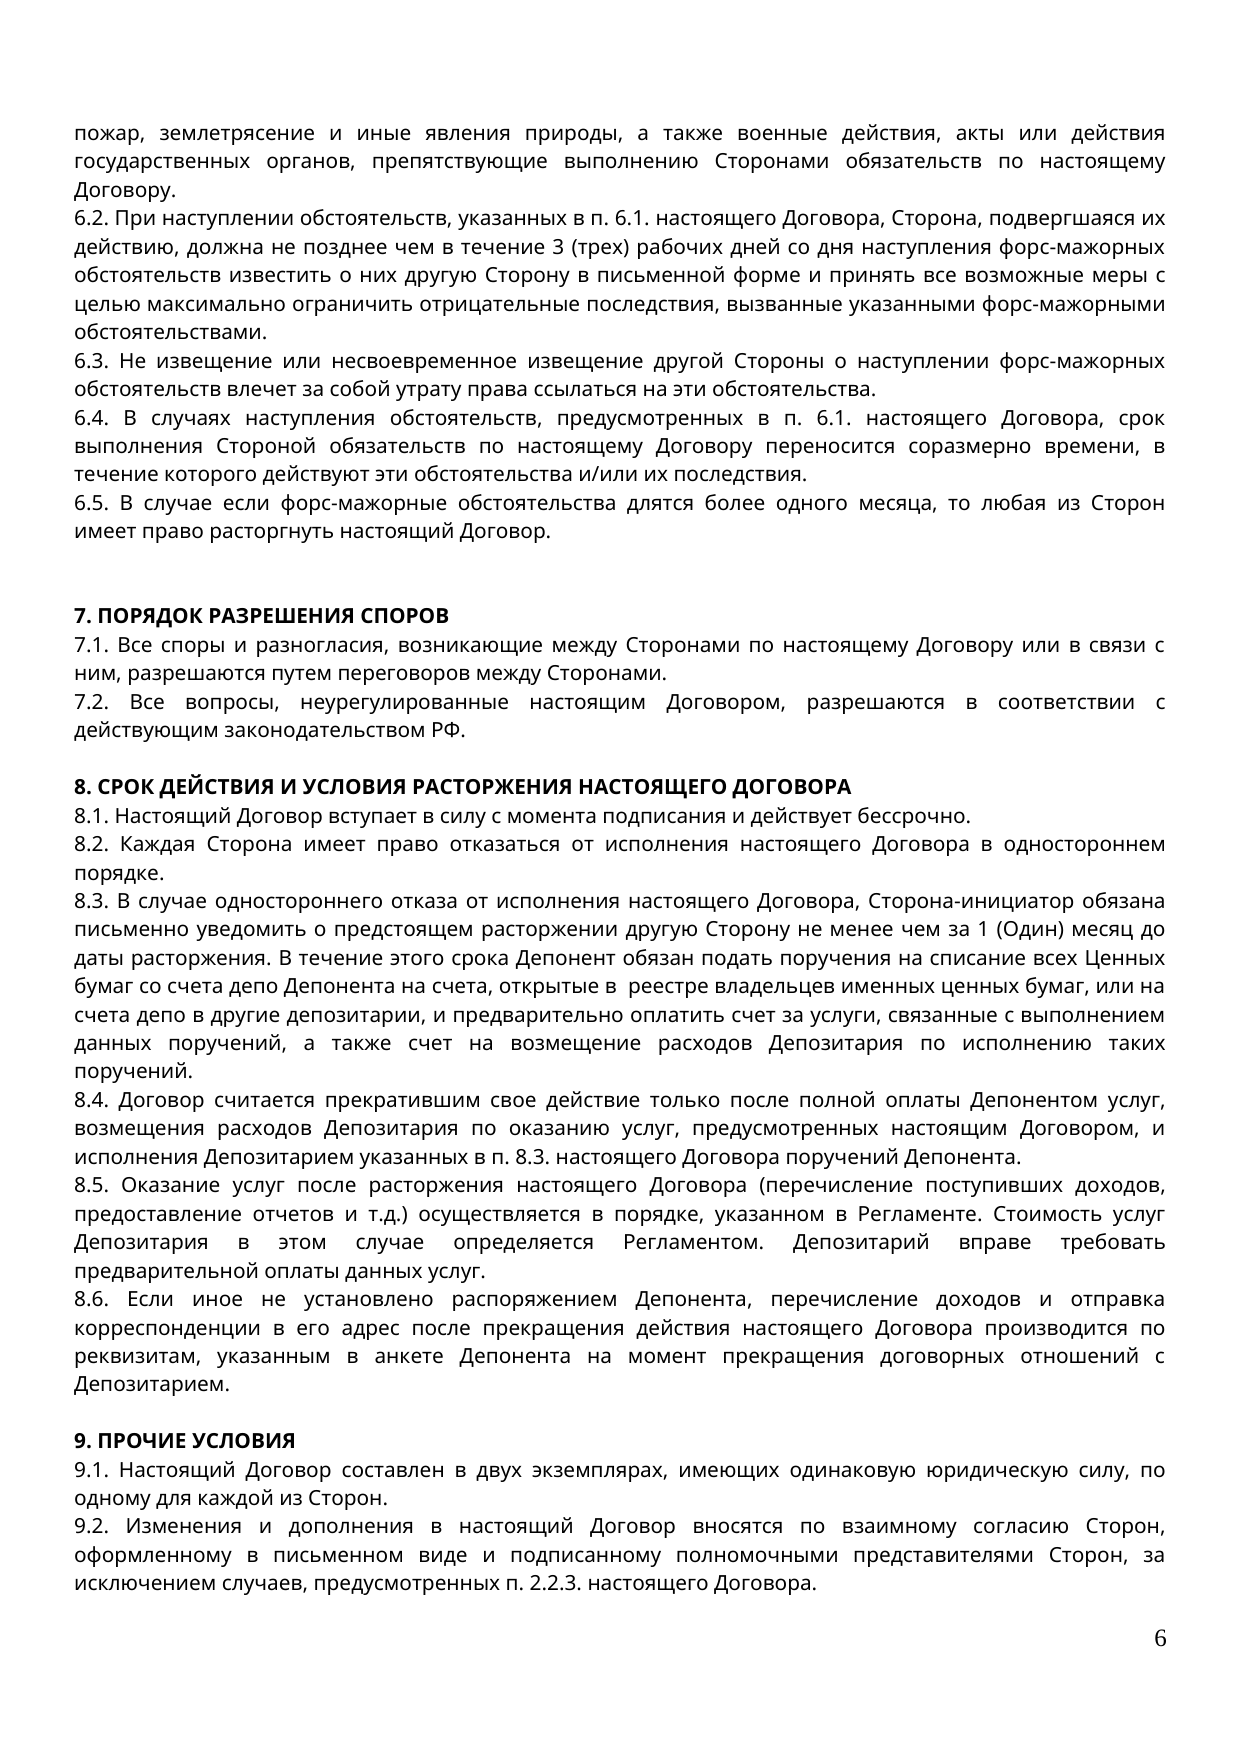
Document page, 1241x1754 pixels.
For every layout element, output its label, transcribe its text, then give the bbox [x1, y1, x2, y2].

text 8.4. Договор считается прекратившим свое действие только после полной оплаты Депонентом услуг, возмещения расходов Депозитария по оказанию услуг, предусмотренных настоящим Договором, и исполнения Депозитарием указанных в п. 8.3. настоящего Договора поручений Депонента. [74, 1085, 1167, 1170]
text 8.5. Оказание услуг после расторжения настоящего Договора (перечисление поступивших доходов, предоставление отчетов и т.д.) осуществляется в порядке, указанном в Регламенте. Стоимость услуг Депозитария в этом случае определяется Регламентом. Депозитарий вправе требовать предварительной оплаты данных услуг. [74, 1170, 1167, 1284]
text 6.2. При наступлении обстоятельств, указанных в п. 6.1. настоящего Договора, Сторона, подвергшаяся их действию, должна не позднее чем в течение 3 (трех) рабочих дней со дня наступления форс-мажорных обстоятельств известить о них другую Сторону в письменной форме и принять все возможные меры с целью максимально ограничить отрицательные последствия, вызванные указанными форс-мажорными обстоятельствами. [74, 203, 1167, 346]
text 7. ПОРЯДОК РАЗРЕШЕНИЯ СПОРОВ [74, 602, 1167, 630]
text 9.2. Изменения и дополнения в настоящий Договор вносятся по взаимному согласию Сторон, оформленному в письменном виде и подписанному полномочными представителями Сторон, за исключением случаев, предусмотренных п. 2.2.3. настоящего Договора. [74, 1512, 1167, 1597]
text 7.2. Все вопросы, неурегулированные настоящим Договором, разрешаются в соответствии с действующим законодательством РФ. [74, 687, 1167, 744]
text 6.5. В случае если форс-мажорные обстоятельства длятся более одного месяца, то любая из Сторон имеет право расторгнуть настоящий Договор. [74, 488, 1167, 545]
text 6.3. Не извещение или несвоевременное извещение другой Стороны о наступлении форс-мажорных обстоятельств влечет за собой утрату права ссылаться на эти обстоятельства. [74, 346, 1167, 403]
text 8.1. Настоящий Договор вступает в силу с момента подписания и действует бессрочно. [74, 801, 1167, 829]
text 9. ПРОЧИЕ УСЛОВИЯ [74, 1426, 1167, 1455]
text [74, 118, 1167, 203]
text 7.1. Все споры и разногласия, возникающие между Сторонами по настоящему Договору или в связи с ним, разрешаются путем переговоров между Сторонами. [74, 630, 1167, 687]
text 8.6. Если иное не установлено распоряжением Депонента, перечисление доходов и отправка корреспонденции в его адрес после прекращения действия настоящего Договора производится по реквизитам, указанным в анкете Депонента на момент прекращения договорных отношений с Депозитарием. [74, 1284, 1167, 1398]
text 9.1. Настоящий Договор составлен в двух экземплярах, имеющих одинаковую юридическую силу, по одному для каждой из Сторон. [74, 1455, 1167, 1512]
text 6.4. В случаях наступления обстоятельств, предусмотренных в п. 6.1. настоящего Договора, срок выполнения Стороной обязательств по настоящему Договору переносится соразмерно времени, в течение которого действуют эти обстоятельства и/или их последствия. [74, 403, 1167, 488]
text 8.3. В случае одностороннего отказа от исполнения настоящего Договора, Сторона-инициатор обязана письменно уведомить о предстоящем расторжении другую Сторону не менее чем за 1 (Один) месяц до даты расторжения. В течение этого срока Депонент обязан подать поручения на списание всех Ценных бумаг со счета депо Депонента на счета, открытые в реестре владельцев именных ценных бумаг, или на счета депо в другие депозитарии, и предварительно оплатить счет за услуги, связанные с выполнением данных поручений, а также счет на возмещение расходов Депозитария по исполнению таких поручений. [74, 886, 1167, 1085]
text 8. СРОК ДЕЙСТВИЯ И УСЛОВИЯ РАСТОРЖЕНИЯ НАСТОЯЩЕГО ДОГОВОРА [74, 772, 1167, 801]
text 8.2. Каждая Сторона имеет право отказаться от исполнения настоящего Договора в одностороннем порядке. [74, 829, 1167, 886]
